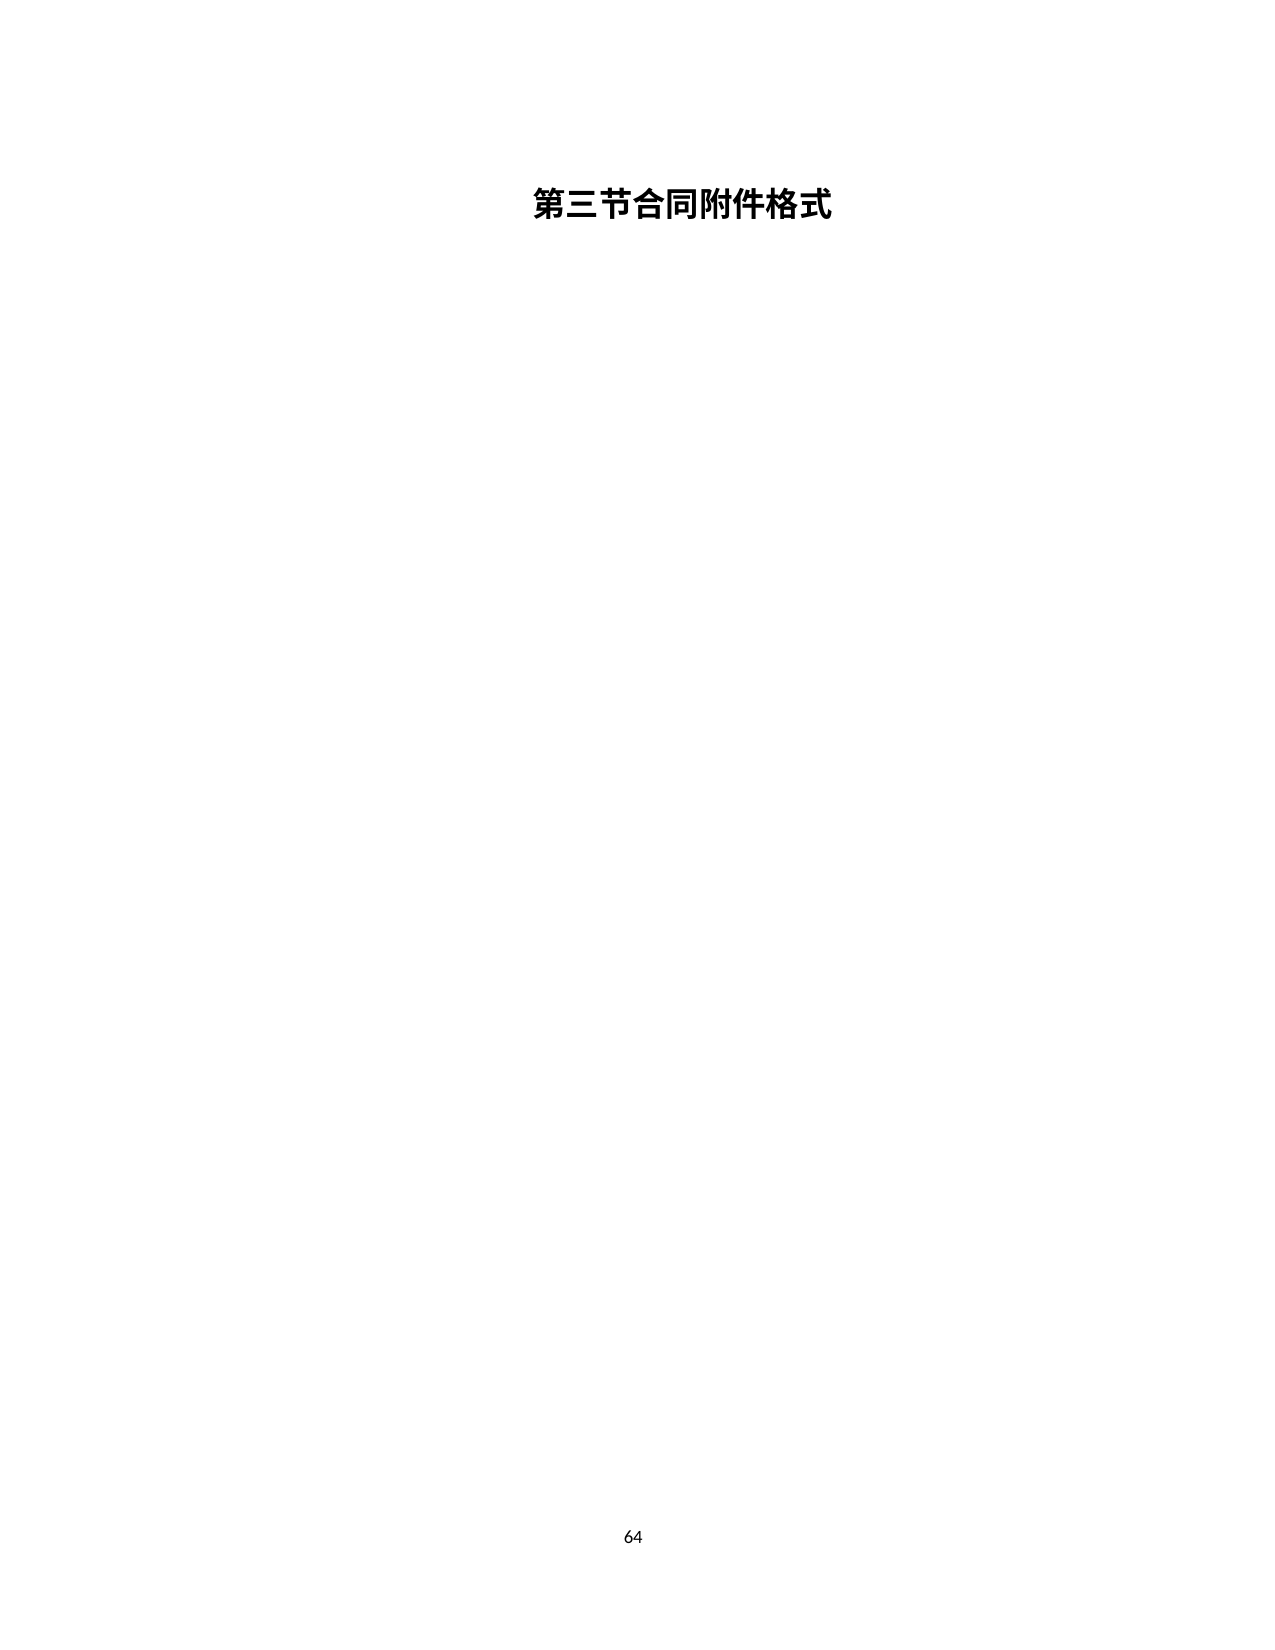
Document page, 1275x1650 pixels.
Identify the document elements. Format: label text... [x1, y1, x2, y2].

subtitle 第三节合同附件格式 [187, 178, 1110, 226]
